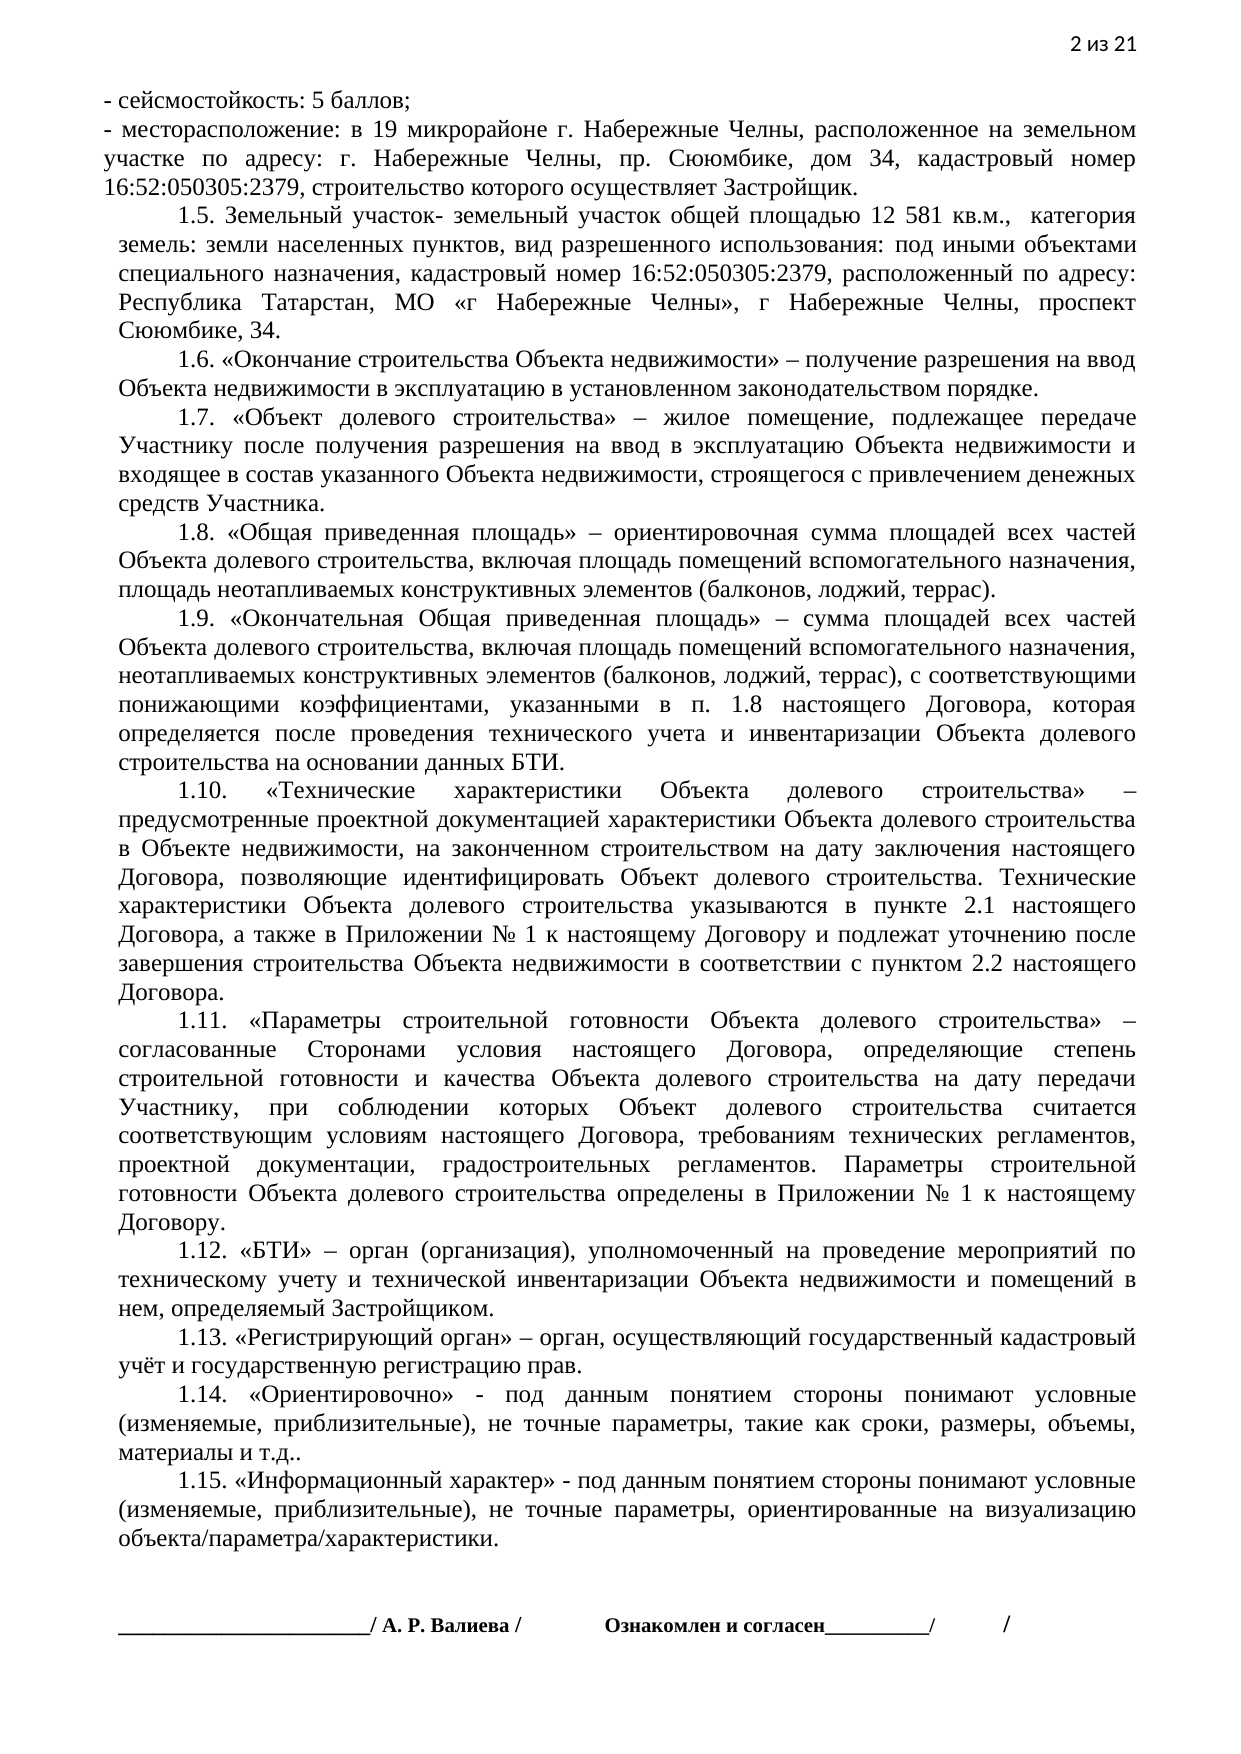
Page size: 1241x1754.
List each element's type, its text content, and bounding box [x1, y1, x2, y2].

text 1.6. «Окончание строительства Объекта недвижимости» – получение разрешения на ввод Объекта недвижимости в эксплуатацию в установленном законодательством порядке. [118, 344, 1137, 402]
text 1.11. «Параметры строительной готовности Объекта долевого строительства» – согласованные Сторонами условия настоящего Договора, определяющие степень строительной готовности и качества Объекта долевого строительства на дату передачи Участнику, при соблюдении которых Объект долевого строительства считается соответствующим условиям настоящего Договора, требованиям технических регламентов, проектной документации, градостроительных регламентов. Параметры строительной готовности Объекта долевого строительства определены в Приложении № 1 к настоящему Договору. [118, 1006, 1137, 1236]
text 1.12. «БТИ» – орган (организация), уполномоченный на проведение мероприятий по техническому учету и технической инвентаризации Объекта недвижимости и помещений в нем, определяемый Застройщиком. [118, 1236, 1137, 1322]
text 1.14. «Ориентировочно» - под данным понятием стороны понимают условные (изменяемые, приблизительные), не точные параметры, такие как сроки, размеры, объемы, материалы и т.д.. [118, 1379, 1137, 1466]
text - месторасположение: в 19 микрорайоне г. Набережные Челны, расположенное на земельном участке по адресу: г. Набережные Челны, пр. Сююмбике, дом 34, кадастровый номер 16:52:050305:2379, строительство которого осуществляет Застройщик. [103, 114, 1137, 201]
text 1.9. «Окончательная Общая приведенная площадь» – сумма площадей всех частей Объекта долевого строительства, включая площадь помещений вспомогательного назначения, неотапливаемых конструктивных элементов (балконов, лоджий, террас), с соответствующими понижающими коэффициентами, указанными в п. 1.8 настоящего Договора, которая определяется после проведения технического учета и инвентаризации Объекта долевого строительства на основании данных БТИ. [118, 603, 1137, 776]
text 1.15. «Информационный характер» - под данным понятием стороны понимают условные (изменяемые, приблизительные), не точные параметры, ориентированные на визуализацию объекта/параметра/характеристики. [118, 1466, 1137, 1552]
text 1.5. Земельный участок- земельный участок общей площадью 12 581 кв.м., категория земель: земли населенных пунктов, вид разрешенного использования: под иными объектами специального назначения, кадастровый номер 16:52:050305:2379, расположенный по адресу: Республика Татарстан, МО «г Набережные Челны», г Набережные Челны, проспект Сююмбике, 34. [118, 201, 1137, 344]
text 1.13. «Регистрирующий орган» – орган, осуществляющий государственный кадастровый учёт и государственную регистрацию прав. [118, 1322, 1137, 1379]
text 1.10. «Технические характеристики Объекта долевого строительства» – предусмотренные проектной документацией характеристики Объекта долевого строительства в Объекте недвижимости, на законченном строительством на дату заключения настоящего Договора, позволяющие идентифицировать Объект долевого строительства. Технические характеристики Объекта долевого строительства указываются в пункте 2.1 настоящего Договора, а также в Приложении № 1 к настоящему Договору и подлежат уточнению после завершения строительства Объекта недвижимости в соответствии с пунктом 2.2 настоящего Договора. [118, 776, 1137, 1006]
text 1.7. «Объект долевого строительства» – жилое помещение, подлежащее передаче Участнику после получения разрешения на ввод в эксплуатацию Объекта недвижимости и входящее в состав указанного Объекта недвижимости, строящегося с привлечением денежных средств Участника. [118, 402, 1137, 517]
text 1.8. «Общая приведенная площадь» – ориентировочная сумма площадей всех частей Объекта долевого строительства, включая площадь помещений вспомогательного назначения, площадь неотапливаемых конструктивных элементов (балконов, лоджий, террас). [118, 517, 1137, 603]
text - сейсмостойкость: 5 баллов; [103, 86, 1137, 114]
